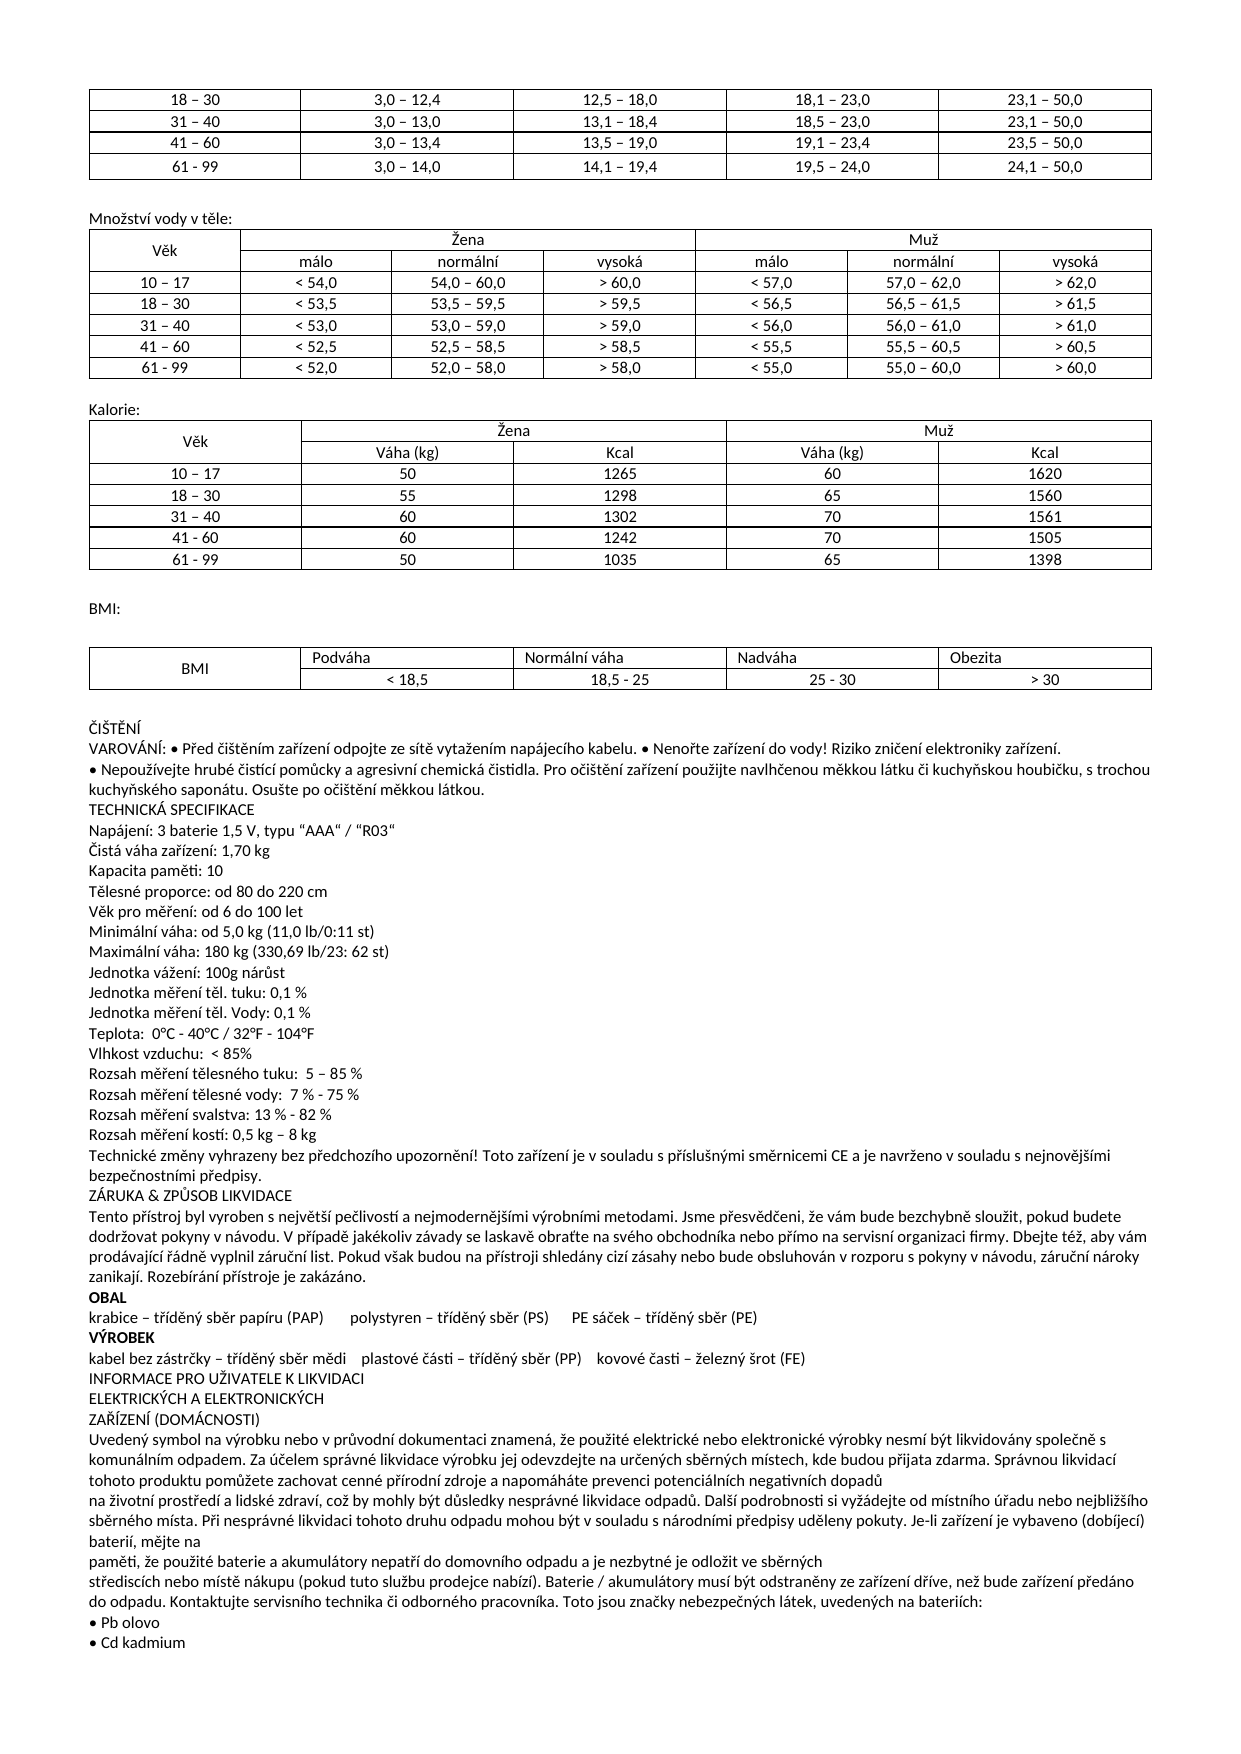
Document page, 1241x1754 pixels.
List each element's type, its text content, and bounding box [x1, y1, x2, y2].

table_cell 53,0 – 59,0 [392, 315, 543, 335]
table_cell Kcal [939, 442, 1151, 462]
text kabel bez zástrčky – tříděný sběr mědi plastové části – tříděný sběr (PP) kovové časti – železný šrot (FE) [89, 1348, 1152, 1368]
text Tento přístroj byl vyroben s největší pečlivostí a nejmodernějšími výrobními metodami. Jsme přesvědčeni, že vám bude bezchybně sloužit, pokud budete dodržovat pokyny v návodu. V případě jakékoliv závady se laskavě obraťte na svého obchodníka nebo přímo na servisní organizaci firmy. Dbejte též, aby vám prodávající řádně vyplnil záruční list. Pokud však budou na přístroji shledány cizí zásahy nebo bude obsluhován v rozporu s pokyny v návodu, záruční nároky zanikají. Rozebírání přístroje je zakázáno. [89, 1206, 1152, 1287]
table_cell 12,5 – 18,0 [514, 90, 726, 110]
table_cell 1505 [939, 528, 1151, 548]
table_header Věk [90, 230, 240, 271]
table_cell < 55,0 [696, 358, 847, 378]
text ČIŠTĚNÍ [89, 718, 1152, 739]
table_cell 13,5 – 19,0 [514, 133, 726, 153]
table_cell 55,0 – 60,0 [848, 358, 999, 378]
text Čistá váha zařízení: 1,70 kg [89, 840, 1152, 861]
table_cell 18 – 30 [90, 90, 300, 110]
table_cell málo [696, 251, 847, 271]
table_cell 10 – 17 [90, 464, 301, 484]
text ZAŘÍZENÍ (DOMÁCNOSTI) [89, 1409, 1152, 1429]
table_cell 1561 [939, 506, 1151, 526]
table_header Nadváha [727, 648, 938, 668]
table_cell > 30 [939, 669, 1151, 689]
table_cell 1560 [939, 485, 1151, 505]
table_cell > 60,5 [1000, 336, 1151, 357]
text Napájení: 3 baterie 1,5 V, typu “AAA“ / “R03“ [89, 820, 1152, 840]
text Kapacita paměti: 10 [89, 861, 1152, 881]
table_cell 60 [727, 464, 938, 484]
table_cell 3,0 – 13,4 [301, 133, 513, 153]
table_cell 31 – 40 [90, 506, 301, 526]
table_cell 60 [302, 528, 513, 548]
text Rozsah měření svalstva: 13 % - 82 % [89, 1104, 1152, 1124]
table_cell > 58,0 [544, 358, 695, 378]
text Teplota: 0°C - 40°C / 32°F - 104°F [89, 1023, 1152, 1043]
table_cell 1298 [514, 485, 726, 505]
table_cell 24,1 – 50,0 [939, 154, 1151, 179]
table_cell 23,1 – 50,0 [939, 90, 1151, 110]
text Množství vody v těle: [89, 208, 1152, 228]
table_cell 3,0 – 13,0 [301, 111, 513, 131]
table_cell 54,0 – 60,0 [392, 272, 543, 293]
table_cell < 57,0 [696, 272, 847, 293]
text Jednotka měření těl. tuku: 0,1 % [89, 982, 1152, 1003]
text Rozsah měření tělesné vody: 7 % - 75 % [89, 1084, 1152, 1104]
table_cell 65 [727, 549, 938, 569]
table_header Obezita [939, 648, 1151, 668]
table_cell 41 – 60 [90, 133, 300, 153]
text Rozsah měření kostí: 0,5 kg – 8 kg [89, 1124, 1152, 1145]
table_cell 31 – 40 [90, 111, 300, 131]
table_cell 18,5 – 23,0 [727, 111, 938, 131]
text Rozsah měření tělesného tuku: 5 – 85 % [89, 1064, 1152, 1084]
text krabice – tříděný sběr papíru (PAP) polystyren – tříděný sběr (PS) PE sáček – tříděný sběr (PE) [89, 1307, 1152, 1328]
table_cell 3,0 – 14,0 [301, 154, 513, 179]
table_cell > 60,0 [1000, 358, 1151, 378]
table_cell 41 - 60 [90, 528, 301, 548]
table_cell 52,5 – 58,5 [392, 336, 543, 357]
table_cell 1620 [939, 464, 1151, 484]
table_cell 55 [302, 485, 513, 505]
text ELEKTRICKÝCH A ELEKTRONICKÝCH [89, 1389, 1152, 1409]
text BMI: [89, 598, 1152, 647]
table_cell 1242 [514, 528, 726, 548]
text VAROVÁNÍ: • Před čištěním zařízení odpojte ze sítě vytažením napájecího kabelu. • Nenořte zařízení do vody! Riziko zničení elektroniky zařízení. [89, 739, 1152, 759]
text paměti, že použité baterie a akumulátory nepatří do domovního odpadu a je nezbytné je odložit ve sběrných [89, 1551, 1152, 1571]
table_cell 31 – 40 [90, 315, 240, 335]
table_cell > 62,0 [1000, 272, 1151, 293]
text • Nepoužívejte hrubé čistící pomůcky a agresivní chemická čistidla. Pro očištění zařízení použijte navlhčenou měkkou látku či kuchyňskou houbičku, s trochou kuchyňského saponátu. Osušte po očištění měkkou látkou. [89, 759, 1152, 799]
table_cell 70 [727, 528, 938, 548]
table_cell 1302 [514, 506, 726, 526]
table_cell < 18,5 [301, 669, 513, 689]
table_cell 55,5 – 60,5 [848, 336, 999, 357]
table_cell > 61,0 [1000, 315, 1151, 335]
table_cell 70 [727, 506, 938, 526]
table_cell < 55,5 [696, 336, 847, 357]
table_header Žena [302, 421, 726, 441]
table_cell 41 – 60 [90, 336, 240, 357]
table_cell málo [241, 251, 391, 271]
table_cell 57,0 – 62,0 [848, 272, 999, 293]
table_cell normální [848, 251, 999, 271]
table_cell vysoká [544, 251, 695, 271]
table_cell < 52,5 [241, 336, 391, 357]
table_cell 23,5 – 50,0 [939, 133, 1151, 153]
table_cell Kcal [514, 442, 726, 462]
table_cell 53,5 – 59,5 [392, 294, 543, 314]
table_cell < 52,0 [241, 358, 391, 378]
table_cell < 56,0 [696, 315, 847, 335]
table_cell 1035 [514, 549, 726, 569]
table_cell 18,5 - 25 [514, 669, 726, 689]
table_cell 19,1 – 23,4 [727, 133, 938, 153]
text Minimální váha: od 5,0 kg (11,0 lb/0:11 st) [89, 921, 1152, 942]
table_header Normální váha [514, 648, 726, 668]
text Tělesné proporce: od 80 do 220 cm [89, 881, 1152, 901]
table_cell 52,0 – 58,0 [392, 358, 543, 378]
table_header Věk [90, 421, 301, 462]
table_header BMI [90, 648, 300, 689]
table_cell 18 – 30 [90, 294, 240, 314]
text • Pb olovo [89, 1612, 1152, 1632]
table_cell < 54,0 [241, 272, 391, 293]
table_cell 3,0 – 12,4 [301, 90, 513, 110]
table_cell normální [392, 251, 543, 271]
text Uvedený symbol na výrobku nebo v průvodní dokumentaci znamená, že použité elektrické nebo elektronické výrobky nesmí být likvidovány společně s komunálním odpadem. Za účelem správné likvidace výrobku jej odevzdejte na určených sběrných místech, kde budou přijata zdarma. Správnou likvidací tohoto produktu pomůžete zachovat cenné přírodní zdroje a napomáháte prevenci potenciálních negativních dopadů [89, 1429, 1152, 1490]
table_cell 1265 [514, 464, 726, 484]
text Technické změny vyhrazeny bez předchozího upozornění! Toto zařízení je v souladu s příslušnými směrnicemi CE a je navrženo v souladu s nejnovějšími bezpečnostními předpisy. [89, 1145, 1152, 1186]
table_cell < 53,0 [241, 315, 391, 335]
text INFORMACE PRO UŽIVATELE K LIKVIDACI [89, 1368, 1152, 1389]
text ZÁRUKA & ZPŮSOB LIKVIDACE [89, 1186, 1152, 1206]
text Vlhkost vzduchu: < 85% [89, 1043, 1152, 1064]
table_cell 18 – 30 [90, 485, 301, 505]
table_cell 18,1 – 23,0 [727, 90, 938, 110]
table_cell 56,5 – 61,5 [848, 294, 999, 314]
table_cell 50 [302, 464, 513, 484]
table_cell 65 [727, 485, 938, 505]
table_cell > 60,0 [544, 272, 695, 293]
table_cell 50 [302, 549, 513, 569]
table_cell 23,1 – 50,0 [939, 111, 1151, 131]
table_cell > 58,5 [544, 336, 695, 357]
text Maximální váha: 180 kg (330,69 lb/23: 62 st) [89, 942, 1152, 962]
table_cell 61 - 99 [90, 154, 300, 179]
table_cell Váha (kg) [727, 442, 938, 462]
table_header Muž [727, 421, 1151, 441]
text TECHNICKÁ SPECIFIKACE [89, 799, 1152, 820]
text Jednotka vážení: 100g nárůst [89, 962, 1152, 982]
table_cell 61 - 99 [90, 549, 301, 569]
table_cell 25 - 30 [727, 669, 938, 689]
table_cell 61 - 99 [90, 358, 240, 378]
table_cell 56,0 – 61,0 [848, 315, 999, 335]
text VÝROBEK [89, 1328, 1152, 1348]
table_cell < 53,5 [241, 294, 391, 314]
table_cell > 59,5 [544, 294, 695, 314]
table_cell 14,1 – 19,4 [514, 154, 726, 179]
table_cell 60 [302, 506, 513, 526]
table_cell vysoká [1000, 251, 1151, 271]
table_cell < 56,5 [696, 294, 847, 314]
text Věk pro měření: od 6 do 100 let [89, 901, 1152, 921]
table_cell 19,5 – 24,0 [727, 154, 938, 179]
table_cell 13,1 – 18,4 [514, 111, 726, 131]
table_cell > 61,5 [1000, 294, 1151, 314]
text střediscích nebo místě nákupu (pokud tuto službu prodejce nabízí). Baterie / akumulátory musí být odstraněny ze zařízení dříve, než bude zařízení předáno do odpadu. Kontaktujte servisního technika či odborného pracovníka. Toto jsou značky nebezpečných látek, uvedených na bateriích: [89, 1571, 1152, 1612]
text • Cd kadmium [89, 1632, 1152, 1653]
table_header Žena [241, 230, 695, 250]
table_cell 1398 [939, 549, 1151, 569]
text OBAL [89, 1287, 1152, 1307]
table_header Podváha [301, 648, 513, 668]
table_cell Váha (kg) [302, 442, 513, 462]
table_cell 10 – 17 [90, 272, 240, 293]
text na životní prostředí a lidské zdraví, což by mohly být důsledky nesprávné likvidace odpadů. Další podrobnosti si vyžádejte od místního úřadu nebo nejbližšího sběrného místa. Při nesprávné likvidaci tohoto druhu odpadu mohou být v souladu s národními předpisy uděleny pokuty. Je-li zařízení je vybaveno (dobíjecí) baterií, mějte na [89, 1490, 1152, 1551]
text Kalorie: [89, 399, 1152, 420]
table_cell > 59,0 [544, 315, 695, 335]
table_header Muž [696, 230, 1151, 250]
text Jednotka měření těl. Vody: 0,1 % [89, 1003, 1152, 1023]
